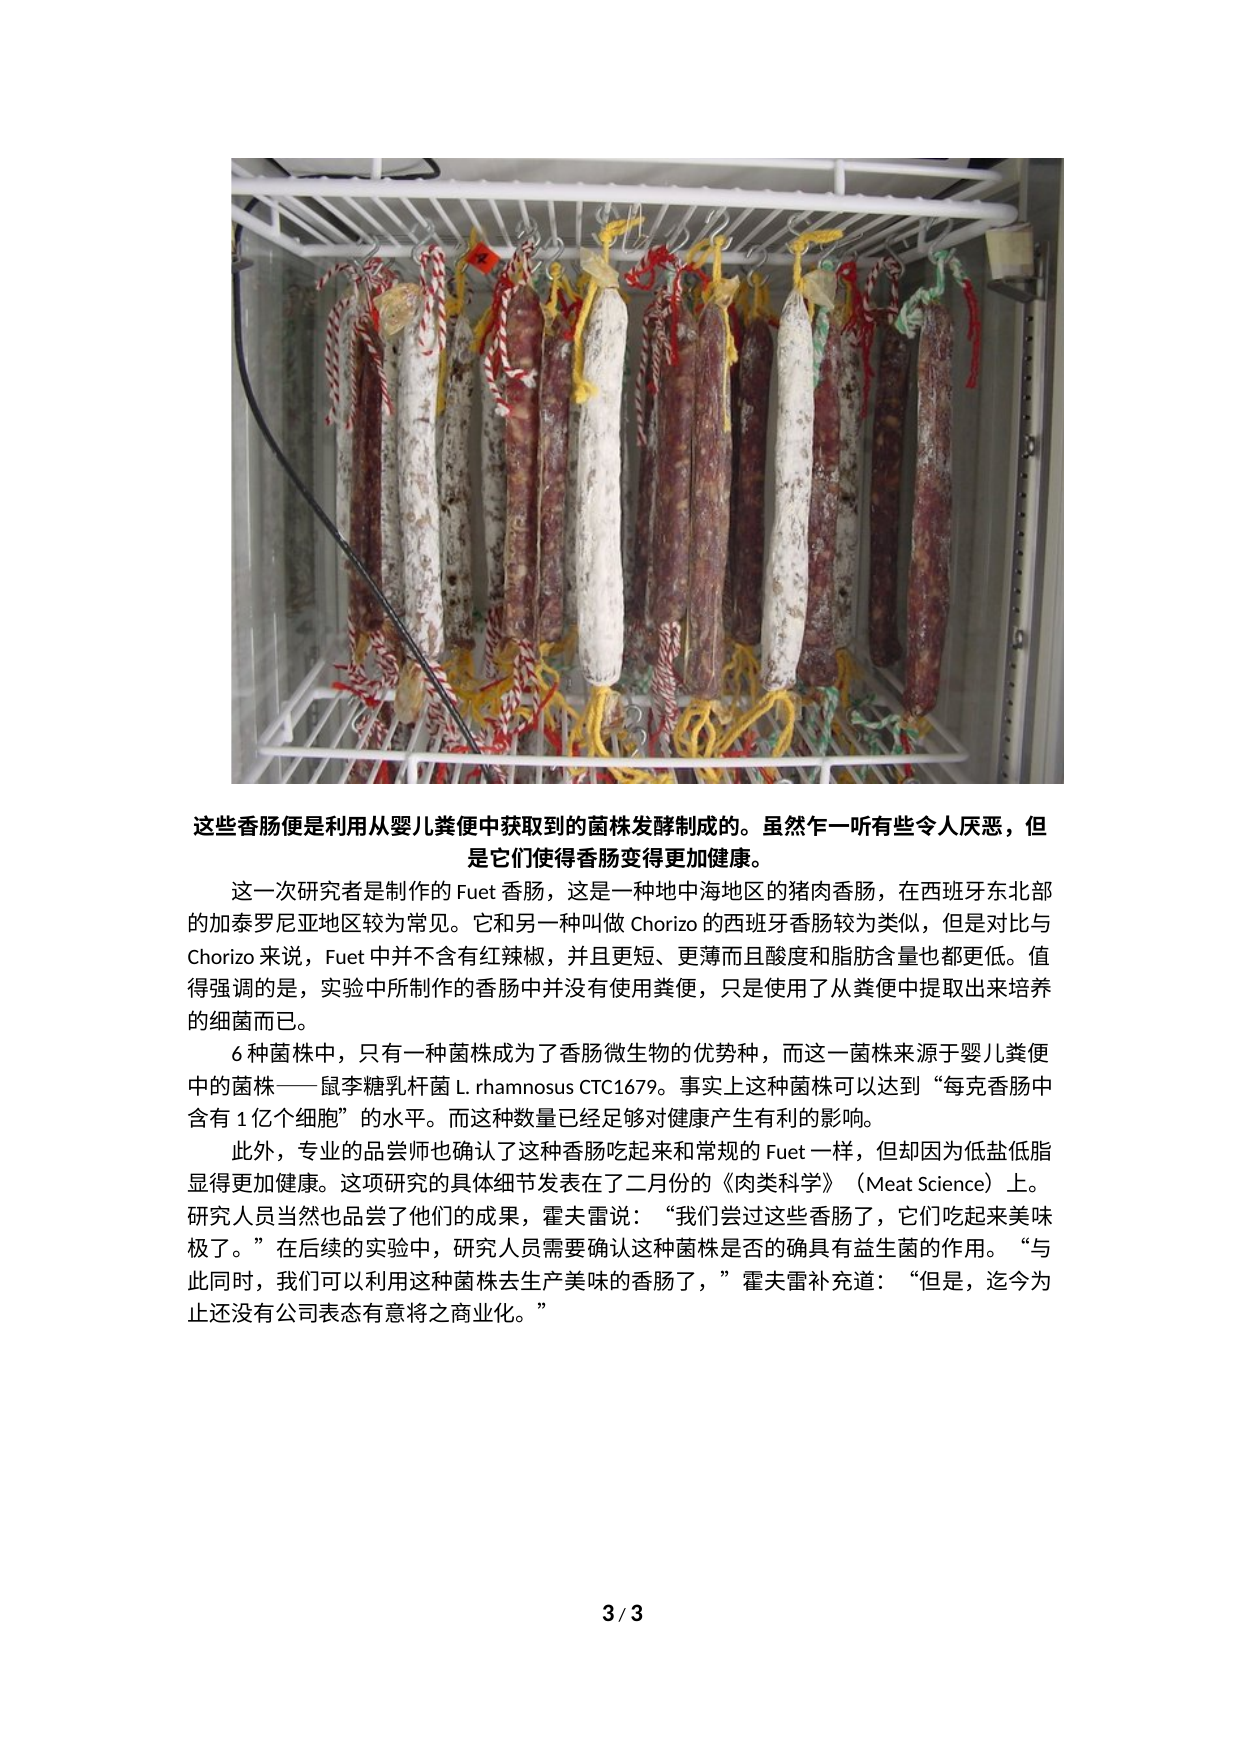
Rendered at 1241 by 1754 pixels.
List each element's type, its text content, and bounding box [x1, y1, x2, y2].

text 研究人员当然也品尝了他们的成果，霍夫雷说：“我们尝过这些香肠了，它们吃起来美味极了。”在后续的实验中，研究人员需要确认这种菌株是否的确具有益生菌的作用。“与此同时，我们可以利用这种菌株去生产美味的香肠了，”霍夫雷补充道：“但是，迄今为止还没有公司表态有意将之商业化。” [187, 1198, 1053, 1328]
text 此外，专业的品尝师也确认了这种香肠吃起来和常规的Fuet一样，但却因为低盐低脂显得更加健康。这项研究的具体细节发表在了二月份的《肉类科学》（Meat Science）上。 [187, 1133, 1053, 1198]
text 这一次研究者是制作的Fuet香肠，这是一种地中海地区的猪肉香肠，在西班牙东北部的加泰罗尼亚地区较为常见。它和另一种叫做Chorizo的西班牙香肠较为类似，但是对比与Chorizo来说，Fuet中并不含有红辣椒，并且更短、更薄而且酸度和脂肪含量也都更低。值得强调的是，实验中所制作的香肠中并没有使用粪便，只是使用了从粪便中提取出来培养的细菌而已。 [187, 873, 1053, 1036]
text 6种菌株中，只有一种菌株成为了香肠微生物的优势种，而这一菌株来源于婴儿粪便中的菌株——鼠李糖乳杆菌L. rhamnosus CTC1679。事实上这种菌株可以达到“每克香肠中含有1亿个细胞”的水平。而这种数量已经足够对健康产生有利的影响。 [187, 1036, 1053, 1133]
picture [231, 158, 1064, 784]
